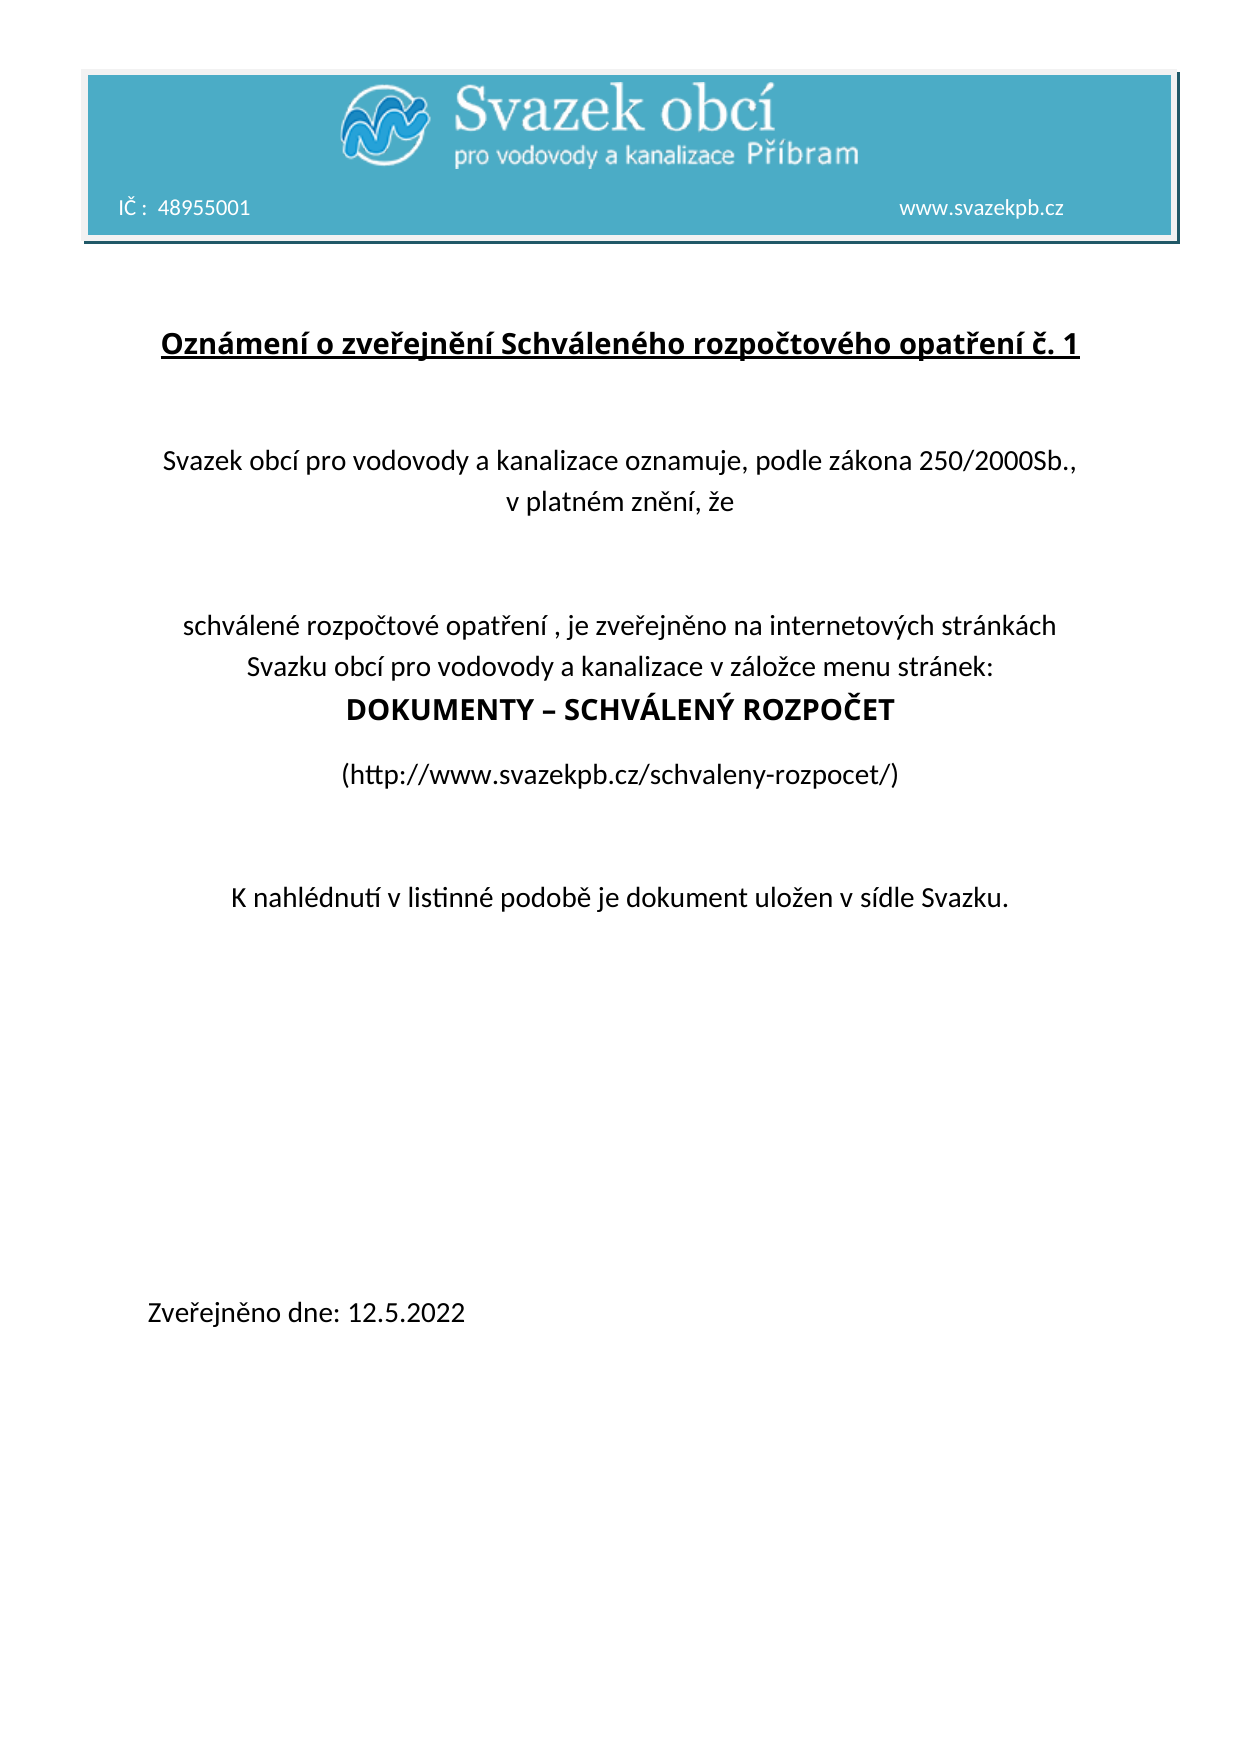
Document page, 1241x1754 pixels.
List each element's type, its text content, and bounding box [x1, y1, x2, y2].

picture [340, 82, 858, 169]
text Svazek obcí pro vodovody a kanalizace oznamuje, podle zákona 250/2000Sb., v platném znění, že [148, 442, 1093, 519]
text K nahlédnutí v listinné podobě je dokument uložen v sídle Svazku. [148, 879, 1093, 915]
text (http://www.svazekpb.cz/schvaleny-rozpocet/) [148, 756, 1093, 791]
text Zveřejněno dne: 12.5.2022 [148, 1294, 1093, 1330]
text schválené rozpočtové opatření , je zveřejněno na internetových stránkách Svazku obcí pro vodovody a kanalizace v záložce menu stránek: DOKUMENTY – SCHVÁLENÝ ROZPOČET [148, 607, 1093, 729]
text Oznámení o zveřejnění Schváleného rozpočtového opatření č. 1 [148, 323, 1093, 363]
